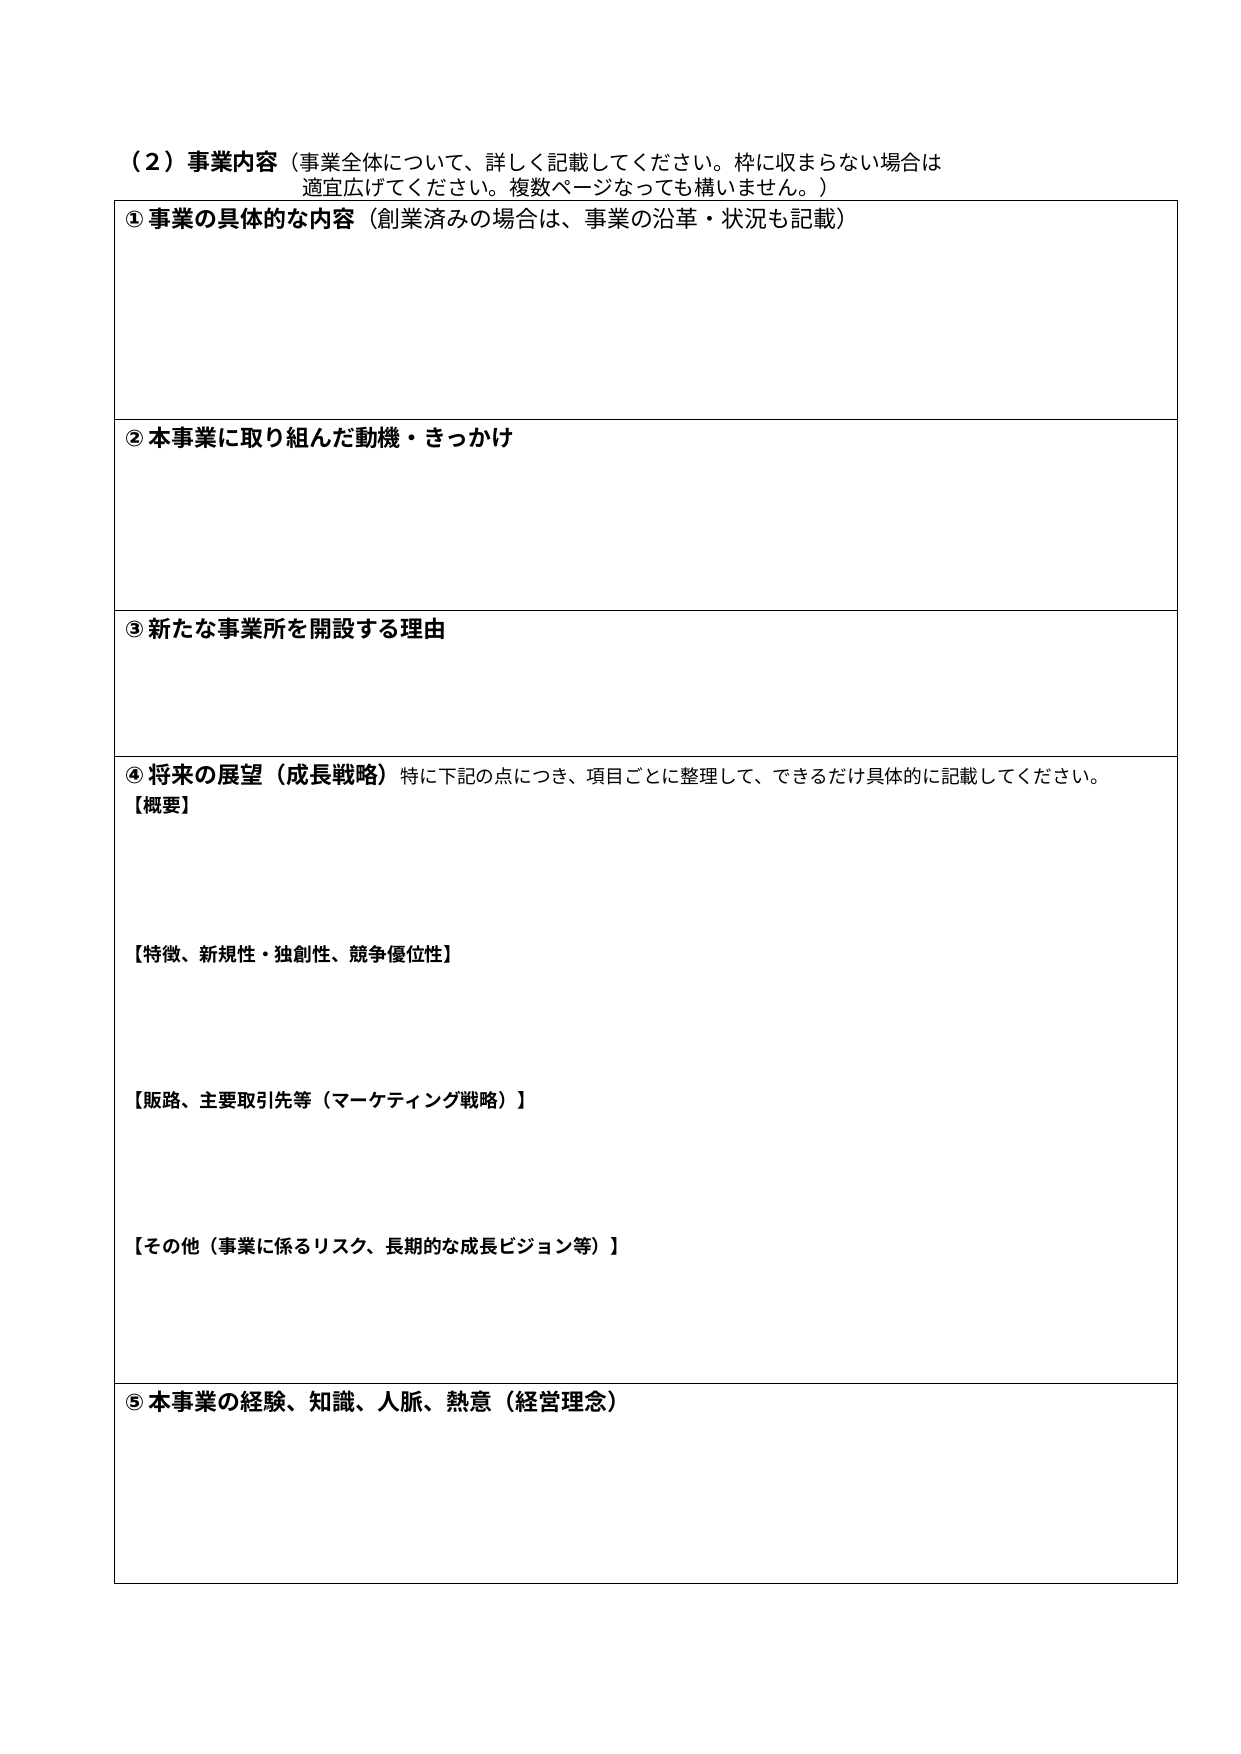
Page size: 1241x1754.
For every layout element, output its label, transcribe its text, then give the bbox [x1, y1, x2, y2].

text 適宜広げてください。複数ページなっても構いません。） [118, 177, 1092, 200]
table_cell ③新たな事業所を開設する理由 [115, 611, 1177, 756]
table_cell ⑤本事業の経験、知識、人脈、熱意（経営理念） [115, 1384, 1177, 1583]
text （２）事業内容（事業全体について、詳しく記載してください。枠に収まらない場合は [118, 144, 1092, 177]
table_header ①事業の具体的な内容（創業済みの場合は、事業の沿革・状況も記載） [115, 201, 1177, 419]
table_cell ④将来の展望（成長戦略）特に下記の点につき、項目ごとに整理して、できるだけ具体的に記載してください。 【概要】 【特徴、新規性・独創性、競争優位性】 【販路、主要取引先等（マーケティング戦略）】 【その他（事業に係るリスク、長期的な成長ビジョン等）】 [115, 757, 1177, 1383]
table_cell ②本事業に取り組んだ動機・きっかけ [115, 420, 1177, 609]
